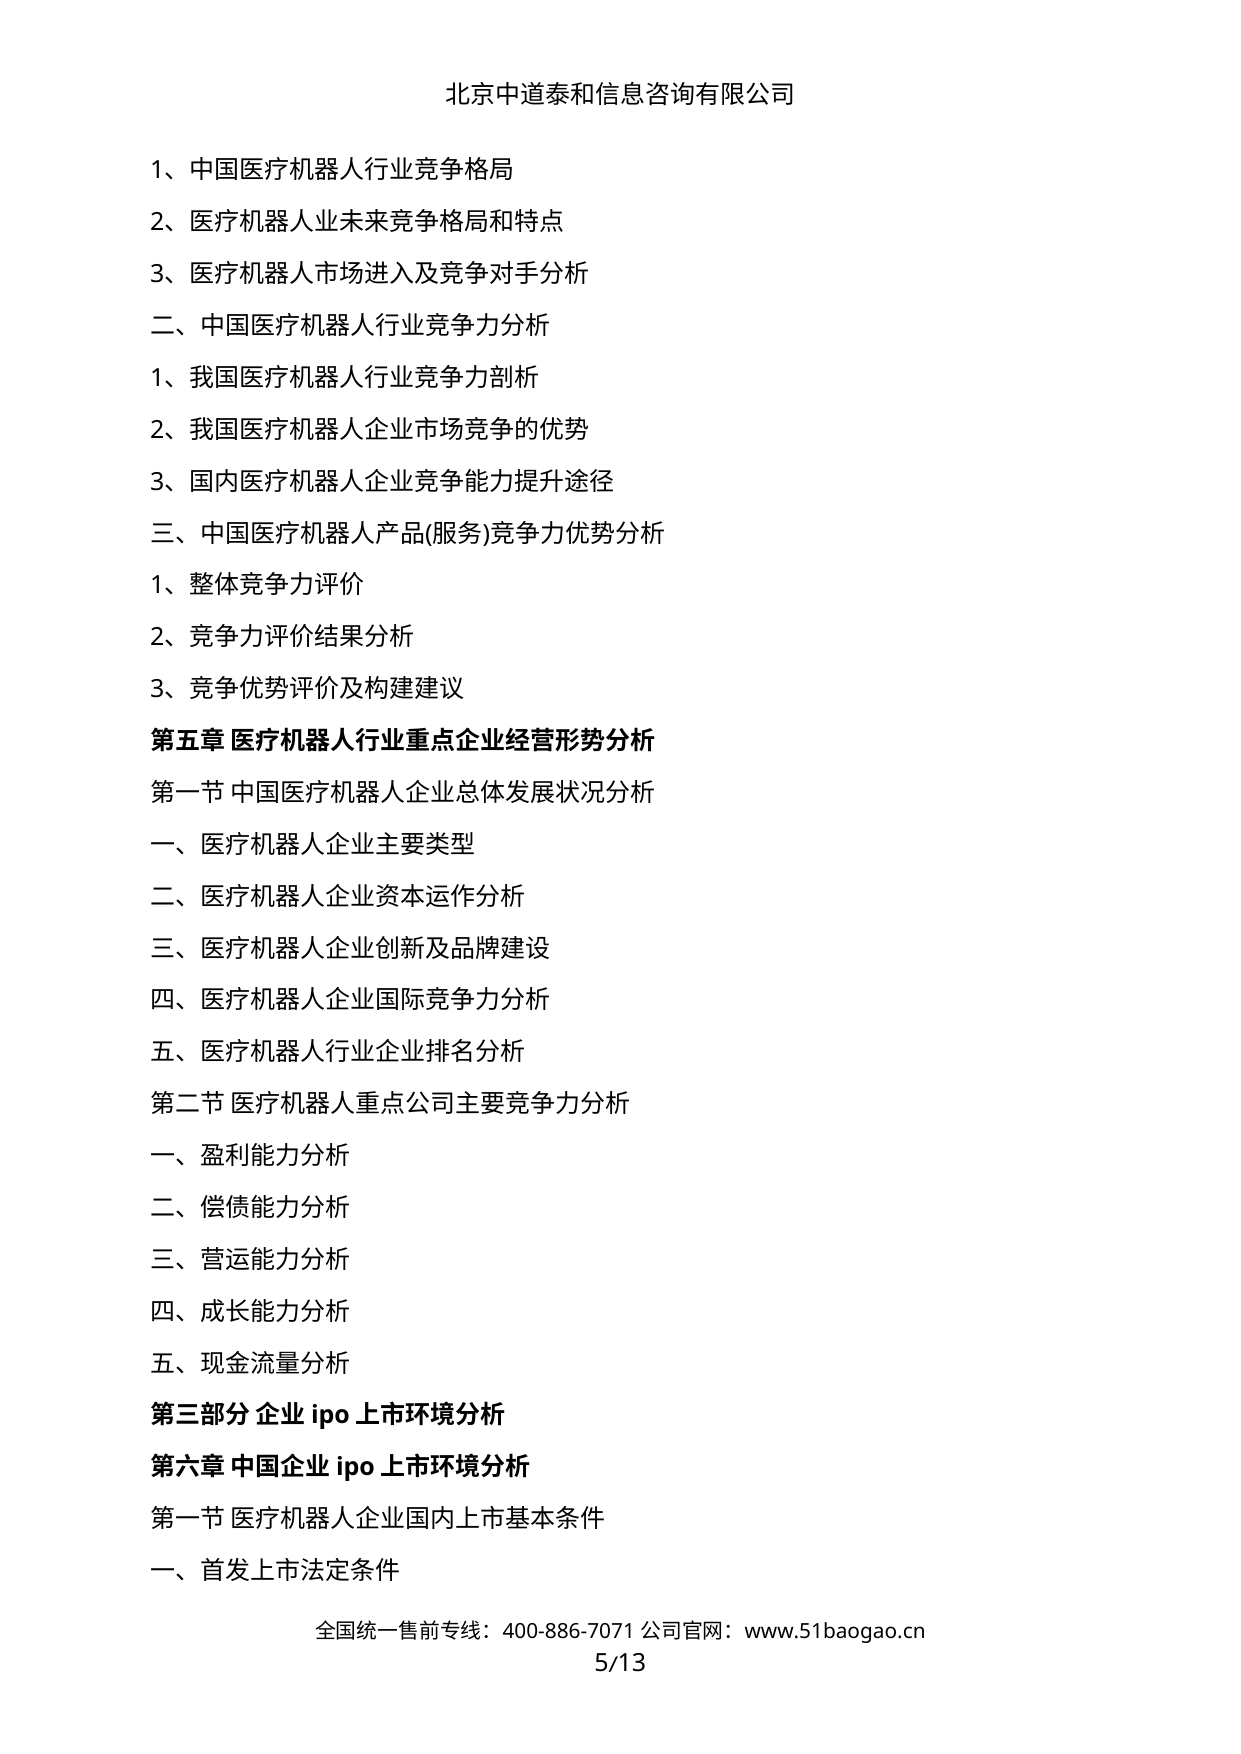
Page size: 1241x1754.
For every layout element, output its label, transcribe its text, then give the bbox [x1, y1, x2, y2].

text 3、医疗机器人市场进入及竞争对手分析 [150, 254, 1090, 290]
text 四、成长能力分析 [150, 1291, 1090, 1327]
text 第三部分 企业ipo上市环境分析 [150, 1395, 1090, 1431]
text 第一节 中国医疗机器人企业总体发展状况分析 [150, 772, 1090, 809]
text 五、现金流量分析 [150, 1343, 1090, 1379]
text 2、我国医疗机器人企业市场竞争的优势 [150, 409, 1090, 446]
text 一、首发上市法定条件 [150, 1551, 1090, 1587]
text 五、医疗机器人行业企业排名分析 [150, 1032, 1090, 1068]
text 三、营运能力分析 [150, 1239, 1090, 1276]
text 三、中国医疗机器人产品(服务)竞争力优势分析 [150, 513, 1090, 549]
text 1、我国医疗机器人行业竞争力剖析 [150, 357, 1090, 394]
text 1、整体竞争力评价 [150, 565, 1090, 601]
text 二、偿债能力分析 [150, 1187, 1090, 1224]
text 一、盈利能力分析 [150, 1136, 1090, 1172]
text 第二节 医疗机器人重点公司主要竞争力分析 [150, 1084, 1090, 1120]
text 3、国内医疗机器人企业竞争能力提升途径 [150, 461, 1090, 497]
text 第五章 医疗机器人行业重点企业经营形势分析 [150, 721, 1090, 757]
text 3、竞争优势评价及构建建议 [150, 669, 1090, 705]
text 1、中国医疗机器人行业竞争格局 [150, 150, 1090, 186]
text 三、医疗机器人企业创新及品牌建设 [150, 928, 1090, 964]
text 2、医疗机器人业未来竞争格局和特点 [150, 202, 1090, 238]
text 二、医疗机器人企业资本运作分析 [150, 876, 1090, 912]
text 第一节 医疗机器人企业国内上市基本条件 [150, 1499, 1090, 1535]
text 二、中国医疗机器人行业竞争力分析 [150, 306, 1090, 342]
text 一、医疗机器人企业主要类型 [150, 824, 1090, 861]
text 四、医疗机器人企业国际竞争力分析 [150, 980, 1090, 1016]
text 2、竞争力评价结果分析 [150, 617, 1090, 653]
text 第六章 中国企业ipo上市环境分析 [150, 1447, 1090, 1483]
